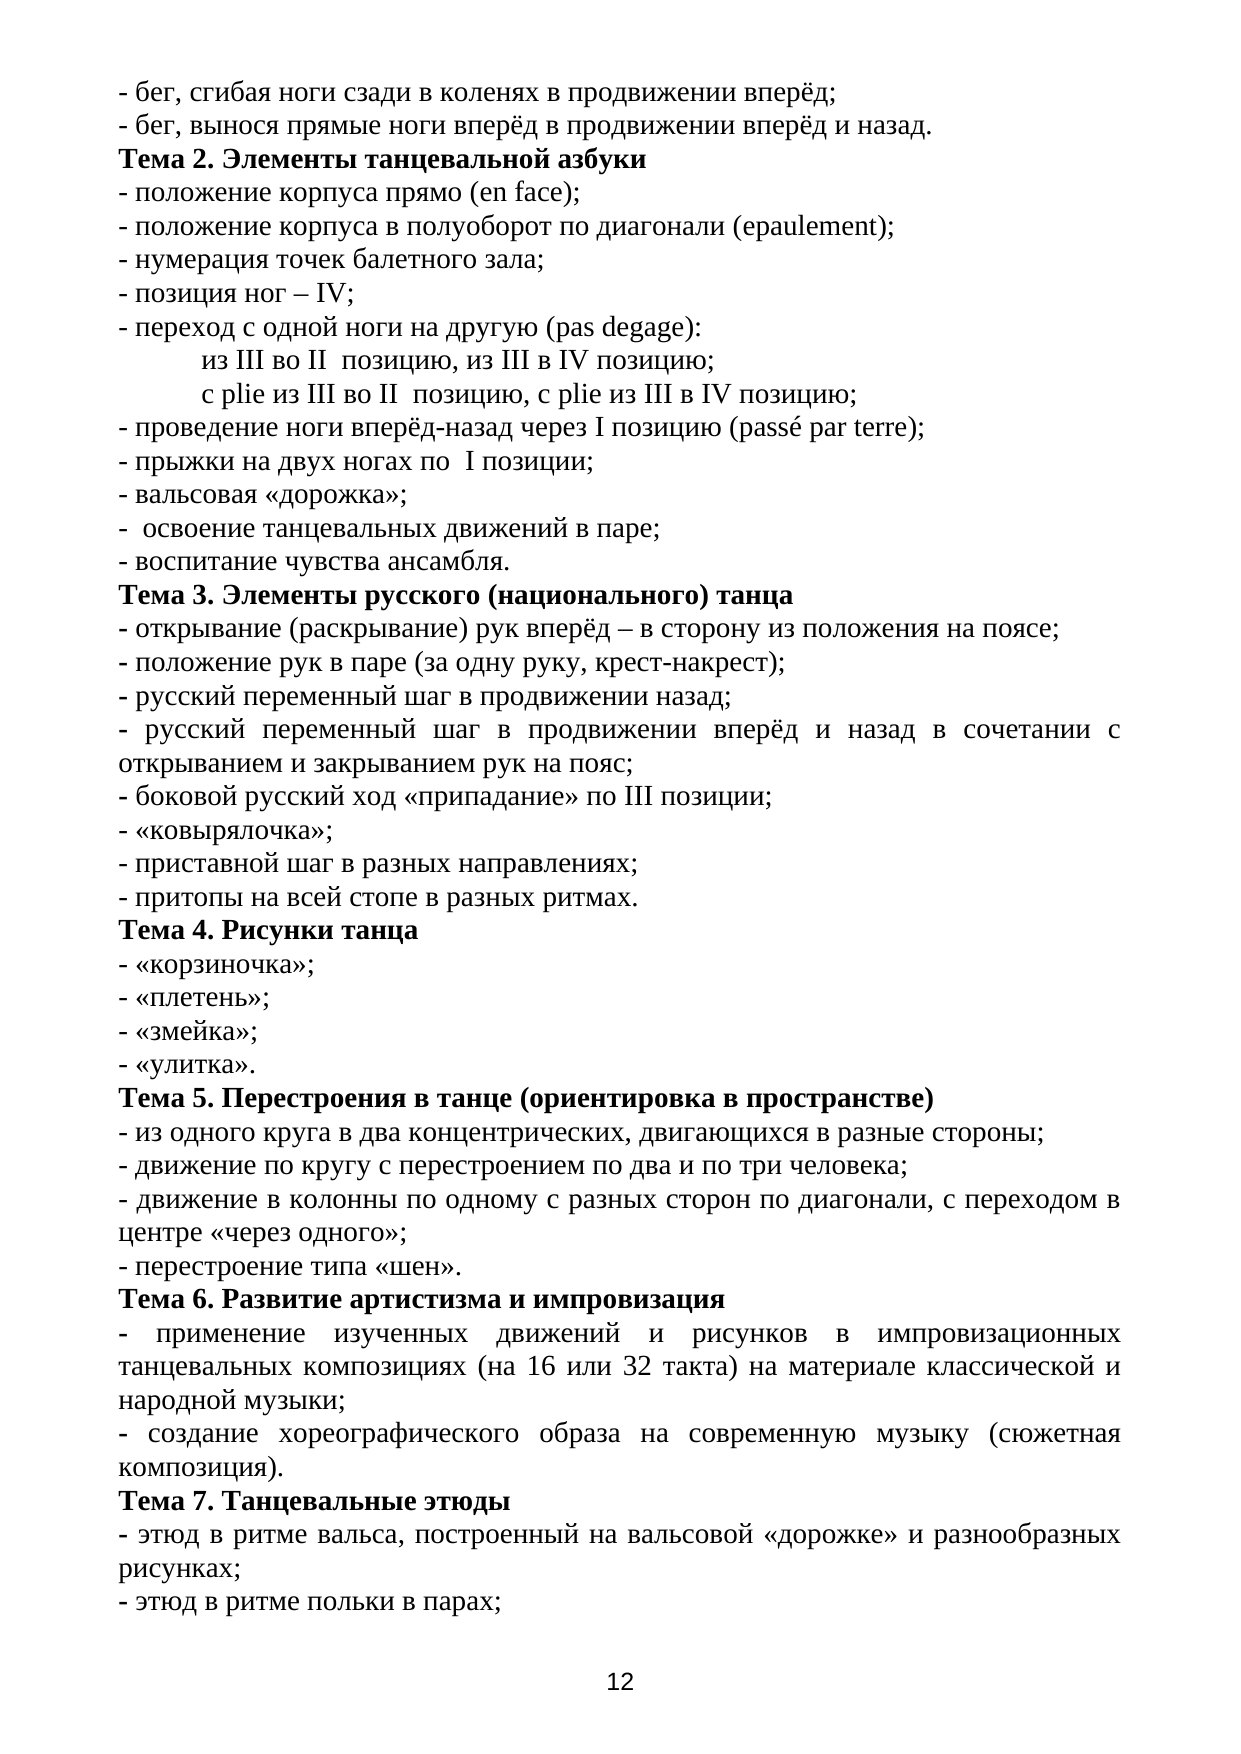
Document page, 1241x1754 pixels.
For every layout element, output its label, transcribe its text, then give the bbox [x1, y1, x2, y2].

text - бег, сгибая ноги сзади в коленях в продвижении вперёд; [118, 74, 1122, 107]
text - позиция ног – IV; [118, 275, 1122, 309]
text - воспитание чувства ансамбля. [118, 543, 1122, 577]
text - из одного круга в два концентрических, двигающихся в разные стороны; [118, 1114, 1122, 1147]
text - движение по кругу с перестроением по два и по три человека; [118, 1147, 1122, 1181]
text - перестроение типа «шен». [118, 1248, 1122, 1281]
text - переход с одной ноги на другую (pas degage): [118, 309, 1122, 342]
text - «плетень»; [118, 979, 1122, 1013]
text - открывание (раскрывание) рук вперёд – в сторону из положения на поясе; [118, 611, 1122, 644]
text - этюд в ритме вальса, построенный на вальсовой «дорожке» и разнообразных рисунках; [118, 1516, 1122, 1583]
text - вальсовая «дорожка»; [118, 476, 1122, 510]
text - положение корпуса прямо (en face); [118, 174, 1122, 208]
text - нумерация точек балетного зала; [118, 242, 1122, 275]
text - этюд в ритме польки в парах; [118, 1583, 1122, 1617]
text - применение изученных движений и рисунков в импровизационных танцевальных композициях (на 16 или 32 такта) на материале классической и народной музыки; [118, 1315, 1122, 1416]
text Тема 4. Рисунки танца [118, 912, 1122, 946]
text - притопы на всей стопе в разных ритмах. [118, 879, 1122, 912]
text Тема 6. Развитие артистизма и импровизация [118, 1281, 1122, 1315]
text - «корзиночка»; [118, 946, 1122, 979]
text - «змейка»; [118, 1013, 1122, 1047]
text - положение рук в паре (за одну руку, крест-накрест); [118, 644, 1122, 678]
text - положение корпуса в полуоборот по диагонали (epaulement); [118, 208, 1122, 242]
text - проведение ноги вперёд-назад через I позицию (passé par terre); [118, 409, 1122, 443]
text - создание хореографического образа на современную музыку (сюжетная композиция). [118, 1416, 1122, 1483]
text - боковой русский ход «припадание» по III позиции; [118, 778, 1122, 812]
text - движение в колонны по одному с разных сторон по диагонали, с переходом в центре «через одного»; [118, 1181, 1122, 1248]
text из III во II позицию, из III в IV позицию; [201, 342, 1122, 376]
text Тема 5. Перестроения в танце (ориентировка в пространстве) [118, 1080, 1122, 1114]
text - приставной шаг в разных направлениях; [118, 845, 1122, 879]
text - «ковырялочка»; [118, 812, 1122, 845]
text - русский переменный шаг в продвижении вперёд и назад в сочетании с открыванием и закрыванием рук на пояс; [118, 711, 1122, 778]
text Тема 3. Элементы русского (национального) танца [118, 577, 1122, 611]
text - бег, вынося прямые ноги вперёд в продвижении вперёд и назад. [118, 107, 1122, 141]
text - прыжки на двух ногах по I позиции; [118, 443, 1122, 476]
text - русский переменный шаг в продвижении назад; [118, 678, 1122, 711]
text - «улитка». [118, 1047, 1122, 1080]
text Тема 7. Танцевальные этюды [118, 1483, 1122, 1516]
text - освоение танцевальных движений в паре; [118, 510, 1122, 543]
text с plie из III во II позицию, с plie из III в IV позицию; [201, 376, 1122, 409]
text Тема 2. Элементы танцевальной азбуки [118, 141, 1122, 174]
